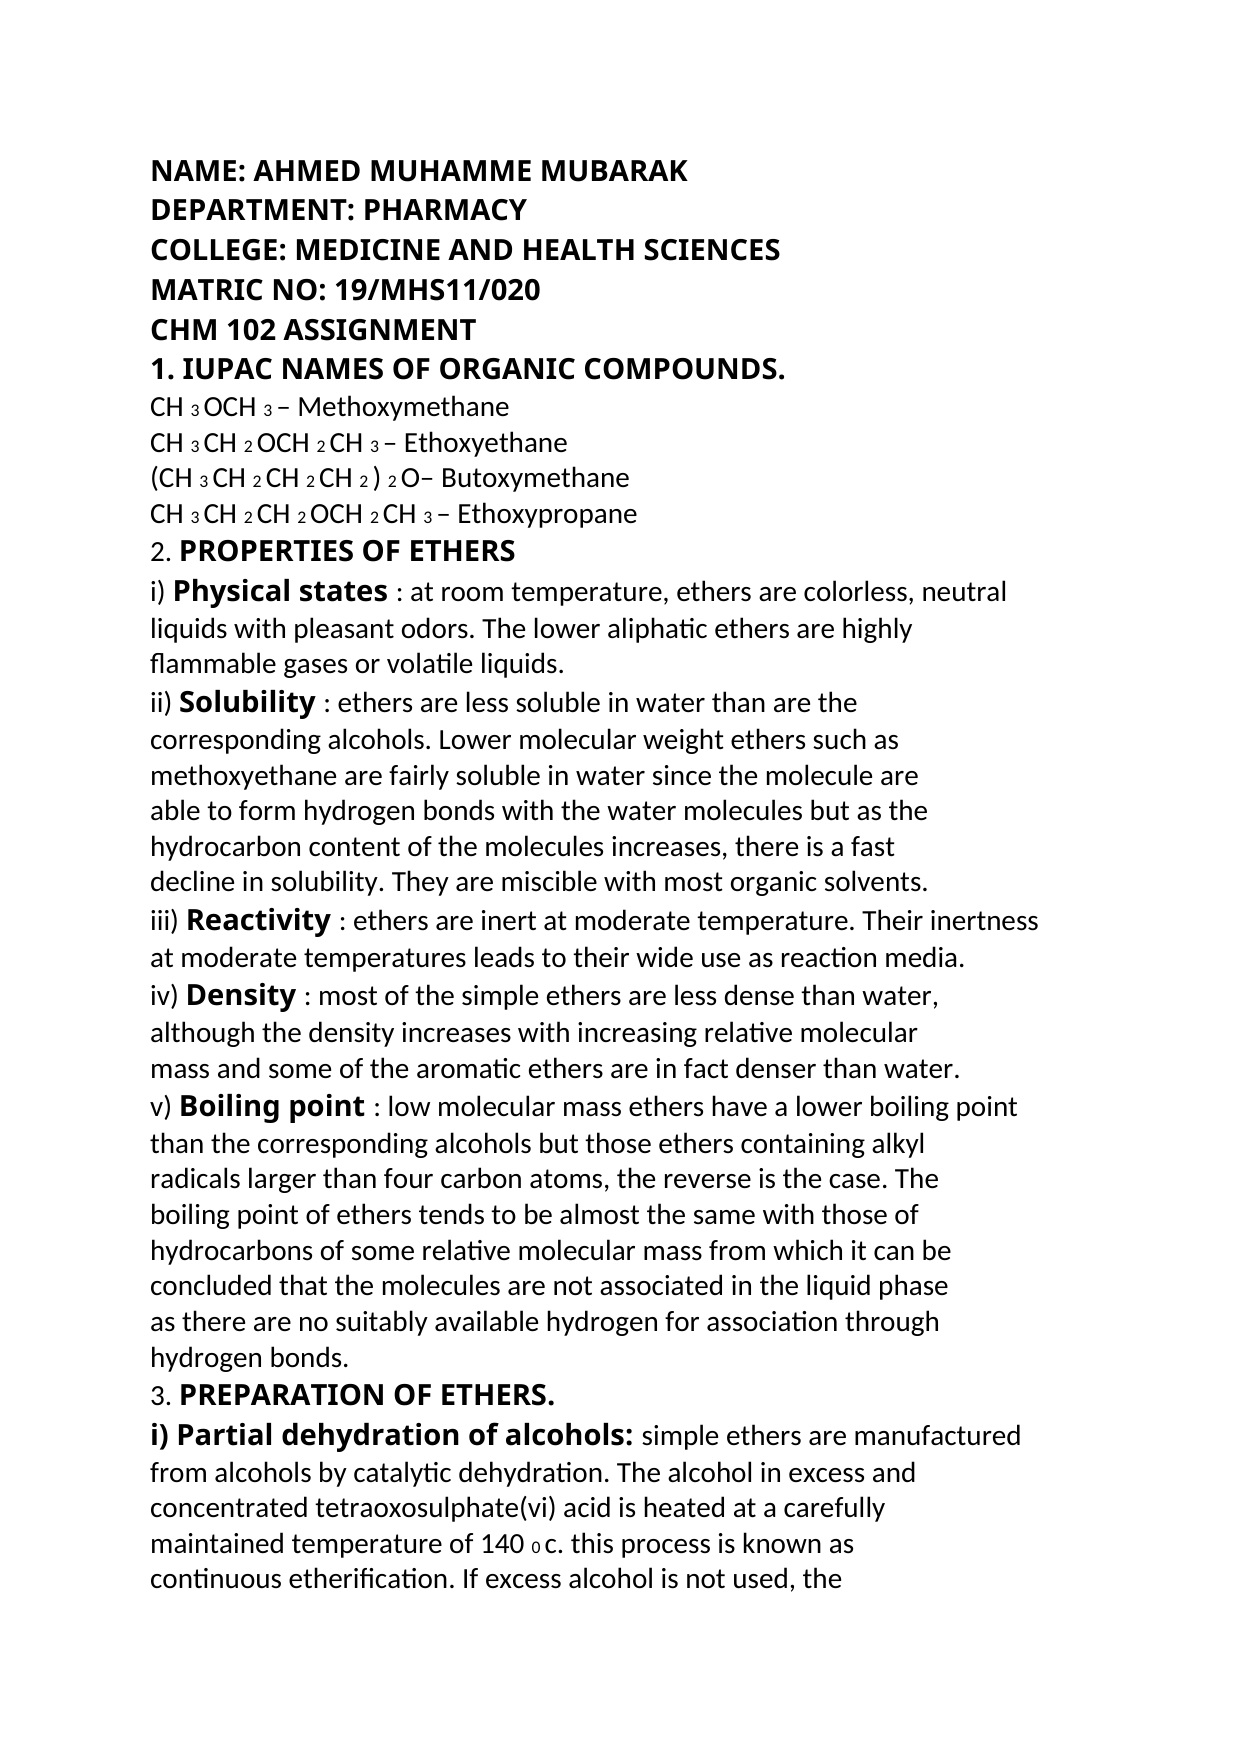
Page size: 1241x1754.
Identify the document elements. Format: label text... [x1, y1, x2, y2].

text although the density increases with increasing relative molecular [150, 1014, 1090, 1050]
text boiling point of ethers tends to be almost the same with those of [150, 1196, 1090, 1232]
text 1. IUPAC NAMES OF ORGANIC COMPOUNDS. [150, 348, 1090, 388]
text CHM 102 ASSIGNMENT [150, 309, 1090, 348]
text CH 3 OCH 3 – Methoxymethane [150, 388, 1090, 424]
text as there are no suitably available hydrogen for association through [150, 1303, 1090, 1339]
text 3. PREPARATION OF ETHERS. [150, 1374, 1090, 1414]
text CH 3 CH 2 OCH 2 CH 3 – Ethoxyethane [150, 424, 1090, 459]
text 2. PROPERTIES OF ETHERS [150, 531, 1090, 570]
text at moderate temperatures leads to their wide use as reaction media. [150, 939, 1090, 974]
text mass and some of the aromatic ethers are in fact denser than water. [150, 1050, 1090, 1085]
text (CH 3 CH 2 CH 2 CH 2 ) 2 O– Butoxymethane [150, 459, 1090, 495]
text hydrocarbons of some relative molecular mass from which it can be [150, 1232, 1090, 1267]
text i) Physical states : at room temperature, ethers are colorless, neutral [150, 570, 1090, 610]
text v) Boiling point : low molecular mass ethers have a lower boiling point [150, 1085, 1090, 1125]
text DEPARTMENT: PHARMACY [150, 190, 1090, 229]
text CH 3 CH 2 CH 2 OCH 2 CH 3 – Ethoxypropane [150, 495, 1090, 531]
text liquids with pleasant odors. The lower aliphatic ethers are highly [150, 610, 1090, 646]
text concluded that the molecules are not associated in the liquid phase [150, 1267, 1090, 1303]
text hydrocarbon content of the molecules increases, there is a fast [150, 828, 1090, 863]
text decline in solubility. They are miscible with most organic solvents. [150, 863, 1090, 899]
text concentrated tetraoxosulphate(vi) acid is heated at a carefully [150, 1489, 1090, 1525]
text i) Partial dehydration of alcohols: simple ethers are manufactured [150, 1414, 1090, 1454]
text able to form hydrogen bonds with the water molecules but as the [150, 792, 1090, 828]
text maintained temperature of 140 0 c. this process is known as [150, 1525, 1090, 1561]
text COLLEGE: MEDICINE AND HEALTH SCIENCES [150, 229, 1090, 269]
text radicals larger than four carbon atoms, the reverse is the case. The [150, 1161, 1090, 1196]
text from alcohols by catalytic dehydration. The alcohol in excess and [150, 1454, 1090, 1489]
text MATRIC NO: 19/MHS11/020 [150, 269, 1090, 309]
text than the corresponding alcohols but those ethers containing alkyl [150, 1125, 1090, 1161]
text flammable gases or volatile liquids. [150, 646, 1090, 681]
text ii) Solubility : ethers are less soluble in water than are the [150, 681, 1090, 721]
text iv) Density : most of the simple ethers are less dense than water, [150, 974, 1090, 1014]
text methoxyethane are fairly soluble in water since the molecule are [150, 757, 1090, 792]
text iii) Reactivity : ethers are inert at moderate temperature. Their inertness [150, 899, 1090, 939]
text NAME: AHMED MUHAMME MUBARAK [150, 150, 1090, 190]
text hydrogen bonds. [150, 1339, 1090, 1374]
text corresponding alcohols. Lower molecular weight ethers such as [150, 721, 1090, 757]
text continuous etherification. If excess alcohol is not used, the [150, 1561, 1090, 1596]
